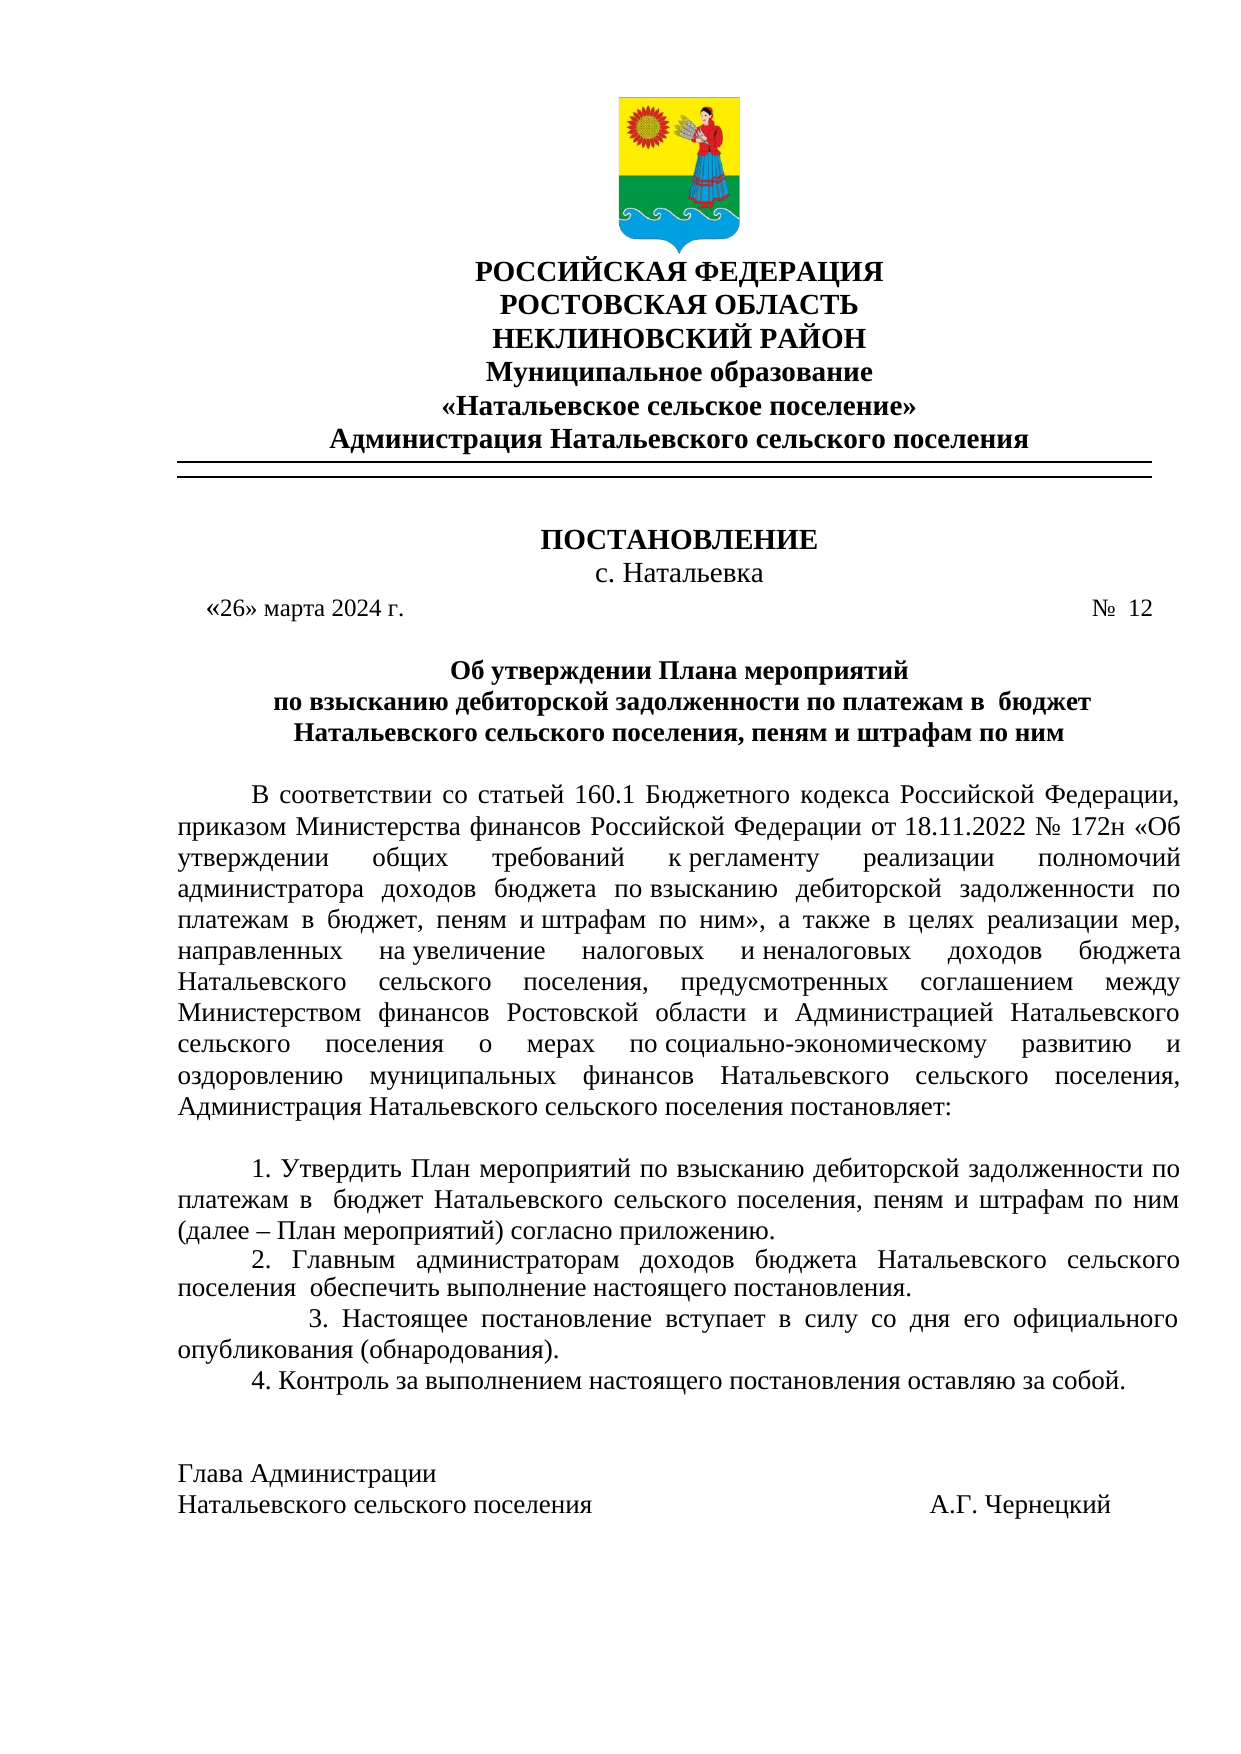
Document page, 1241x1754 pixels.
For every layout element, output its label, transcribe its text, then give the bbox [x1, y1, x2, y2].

text Администрация Натальевского сельского поселения [177, 421, 1181, 455]
text Натальевского сельского поселения А.Г. Чернецкий [177, 1489, 1181, 1520]
subtitle «26» марта 2024 г. № 12 [177, 589, 1181, 623]
text РОССИЙСКАЯ ФЕДЕРАЦИЯ [177, 254, 1181, 287]
subtitle с. Натальевка [177, 556, 1181, 589]
text «Натальевское сельское поселение» [177, 388, 1181, 421]
text Муниципальное образование [177, 354, 1181, 388]
text Глава Администрации [177, 1457, 1181, 1489]
text РОСТОВСКАЯ ОБЛАСТЬ [177, 287, 1181, 321]
text 2. Главным администраторам доходов бюджета Натальевского сельского поселения обеспечить выполнение настоящего постановления. [177, 1246, 1181, 1302]
text НЕКЛИНОВСКИЙ РАЙОН [177, 321, 1181, 354]
text Об утверждении Плана мероприятий [177, 654, 1181, 685]
text 3. Настоящее постановление вступает в силу со дня его официального опубликования (обнародования). [177, 1302, 1181, 1364]
text В соответствии со статьей 160.1 Бюджетного кодекса Российской Федерации, приказом Министерства финансов Российской Федерации от 18.11.2022 № 172н «Об утверждении общих требований к регламенту реализации полномочий администратора доходов бюджета по взысканию дебиторской задолженности по платежам в бюджет, пеням и штрафам по ним», а также в целях реализации мер, направленных на увеличение налоговых и неналоговых доходов бюджета Натальевского сельского поселения, предусмотренных соглашением между Министерством финансов Ростовской области и Администрацией Натальевского сельского поселения о мерах по социально-экономическому развитию и оздоровлению муниципальных финансов Натальевского сельского поселения, Администрация Натальевского сельского поселения постановляет: [177, 778, 1181, 1121]
picture [618, 97, 740, 254]
text по взысканию дебиторской задолженности по платежам в бюджет Натальевского сельского поселения, пеням и штрафам по ним [177, 685, 1181, 747]
text 4. Контроль за выполнением настоящего постановления оставляю за собой. [177, 1364, 1181, 1395]
text 1. Утвердить План мероприятий по взысканию дебиторской задолженности по платежам в бюджет Натальевского сельского поселения, пеням и штрафам по ним (далее – План мероприятий) согласно приложению. [177, 1152, 1181, 1246]
subtitle ПОСТАНОВЛЕНИЕ [177, 522, 1181, 556]
